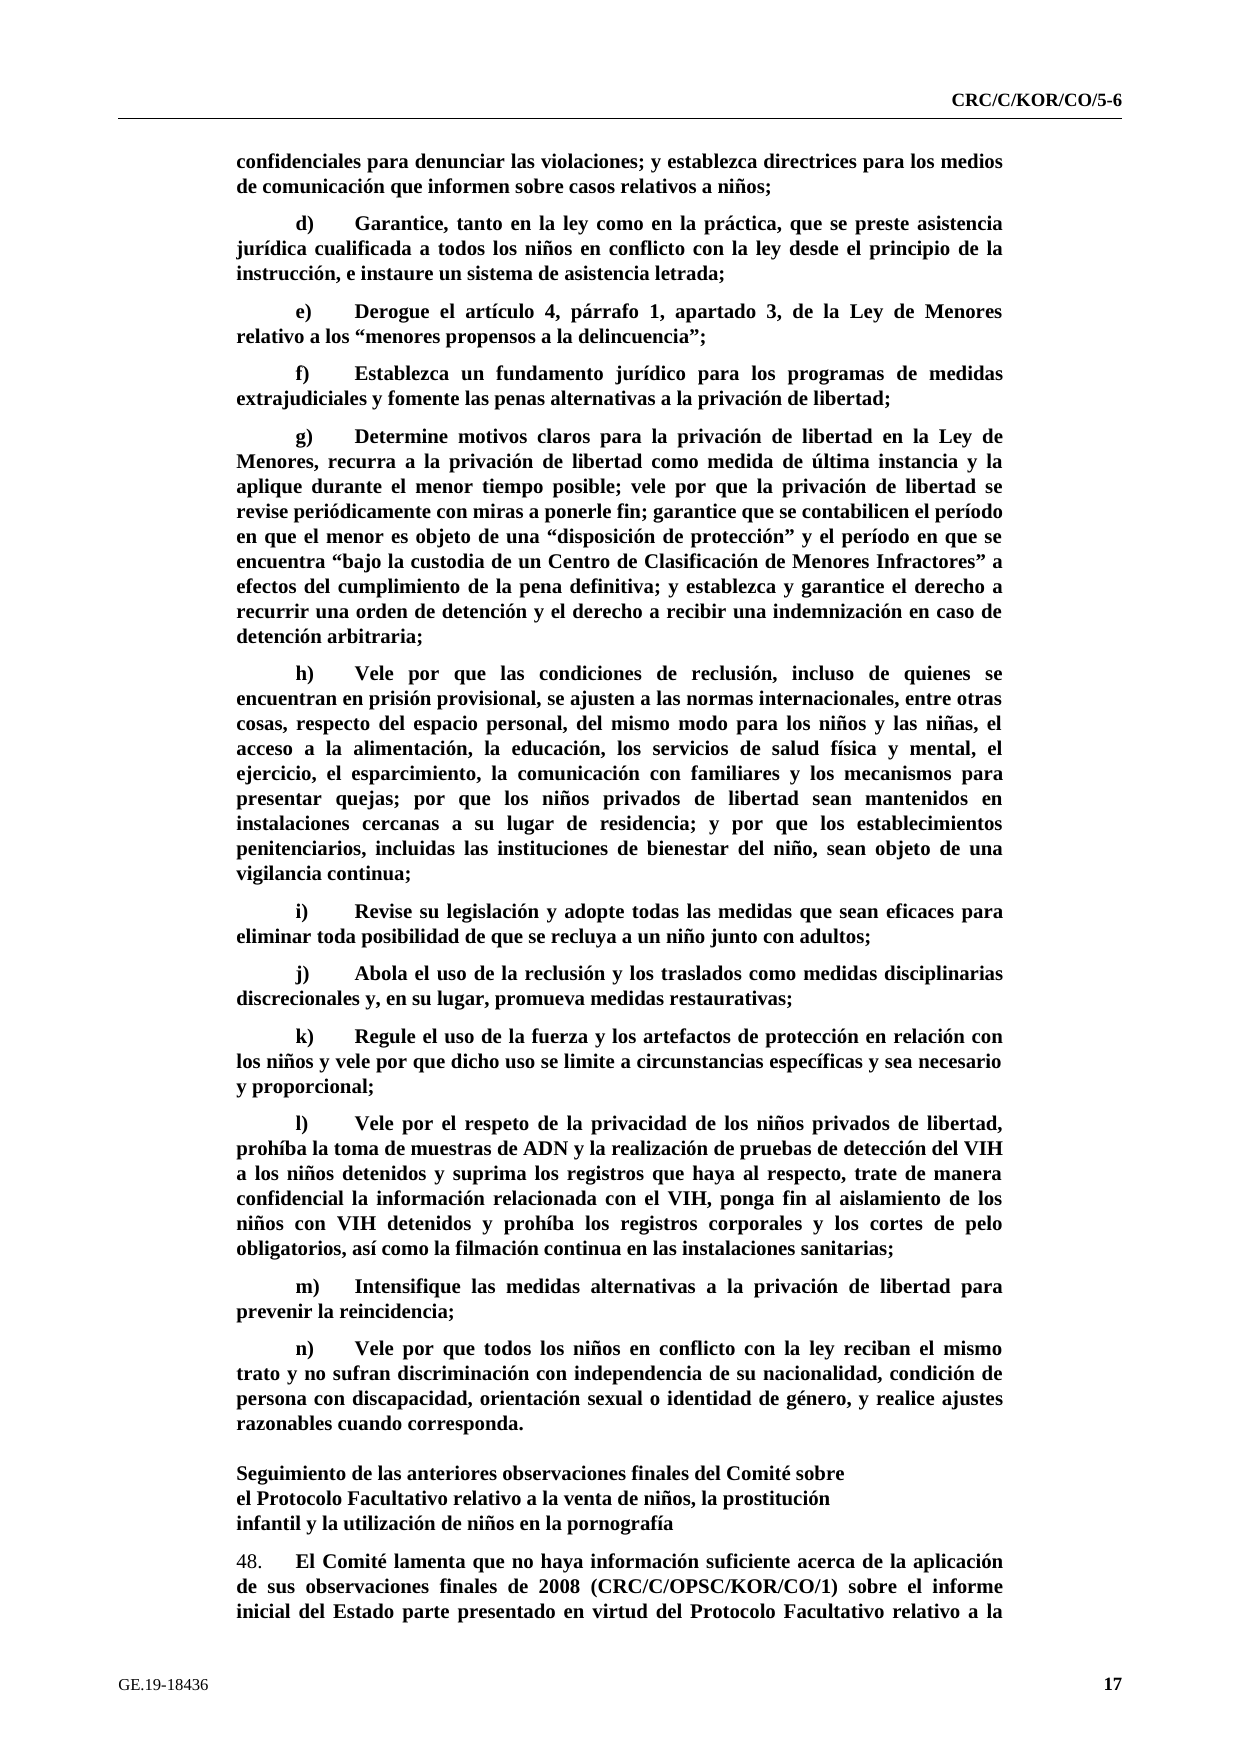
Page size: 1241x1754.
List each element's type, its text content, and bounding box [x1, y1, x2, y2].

text d) Garantice, tanto en la ley como en la práctica, que se preste asistencia jurídica cualificada a todos los niños en conflicto con la ley desde el principio de la instrucción, e instaure un sistema de asistencia letrada; [236, 210, 1004, 285]
text m) Intensifique las medidas alternativas a la privación de libertad para prevenir la reincidencia; [236, 1273, 1004, 1323]
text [236, 1548, 1004, 1623]
text Seguimiento de las anteriores observaciones finales del Comité sobre el Protocolo Facultativo relativo a la venta de niños, la prostitución infantil y la utilización de niños en la pornografía [118, 1460, 1004, 1535]
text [236, 148, 1004, 198]
text n) Vele por que todos los niños en conflicto con la ley reciban el mismo trato y no sufran discriminación con independencia de su nacionalidad, condición de persona con discapacidad, orientación sexual o identidad de género, y realice ajustes razonables cuando corresponda. [236, 1335, 1004, 1435]
text j) Abola el uso de la reclusión y los traslados como medidas disciplinarias discrecionales y, en su lugar, promueva medidas restaurativas; [236, 960, 1004, 1010]
text i) Revise su legislación y adopte todas las medidas que sean eficaces para eliminar toda posibilidad de que se recluya a un niño junto con adultos; [236, 898, 1004, 948]
text h) Vele por que las condiciones de reclusión, incluso de quienes se encuentran en prisión provisional, se ajusten a las normas internacionales, entre otras cosas, respecto del espacio personal, del mismo modo para los niños y las niñas, el acceso a la alimentación, la educación, los servicios de salud física y mental, el ejercicio, el esparcimiento, la comunicación con familiares y los mecanismos para presentar quejas; por que los niños privados de libertad sean mantenidos en instalaciones cercanas a su lugar de residencia; y por que los establecimientos penitenciarios, incluidas las instituciones de bienestar del niño, sean objeto de una vigilancia continua; [236, 660, 1004, 885]
text f) Establezca un fundamento jurídico para los programas de medidas extrajudiciales y fomente las penas alternativas a la privación de libertad; [236, 360, 1004, 410]
text e) Derogue el artículo 4, párrafo 1, apartado 3, de la Ley de Menores relativo a los “menores propensos a la delincuencia”; [236, 298, 1004, 348]
text k) Regule el uso de la fuerza y los artefactos de protección en relación con los niños y vele por que dicho uso se limite a circunstancias específicas y sea necesario y proporcional; [236, 1023, 1004, 1098]
text g) Determine motivos claros para la privación de libertad en la Ley de Menores, recurra a la privación de libertad como medida de última instancia y la aplique durante el menor tiempo posible; vele por que la privación de libertad se revise periódicamente con miras a ponerle fin; garantice que se contabilicen el período en que el menor es objeto de una “disposición de protección” y el período en que se encuentra “bajo la custodia de un Centro de Clasificación de Menores Infractores” a efectos del cumplimiento de la pena definitiva; y establezca y garantice el derecho a recurrir una orden de detención y el derecho a recibir una indemnización en caso de detención arbitraria; [236, 423, 1004, 648]
text l) Vele por el respeto de la privacidad de los niños privados de libertad, prohíba la toma de muestras de ADN y la realización de pruebas de detección del VIH a los niños detenidos y suprima los registros que haya al respecto, trate de manera confidencial la información relacionada con el VIH, ponga fin al aislamiento de los niños con VIH detenidos y prohíba los registros corporales y los cortes de pelo obligatorios, así como la filmación continua en las instalaciones sanitarias; [236, 1110, 1004, 1260]
